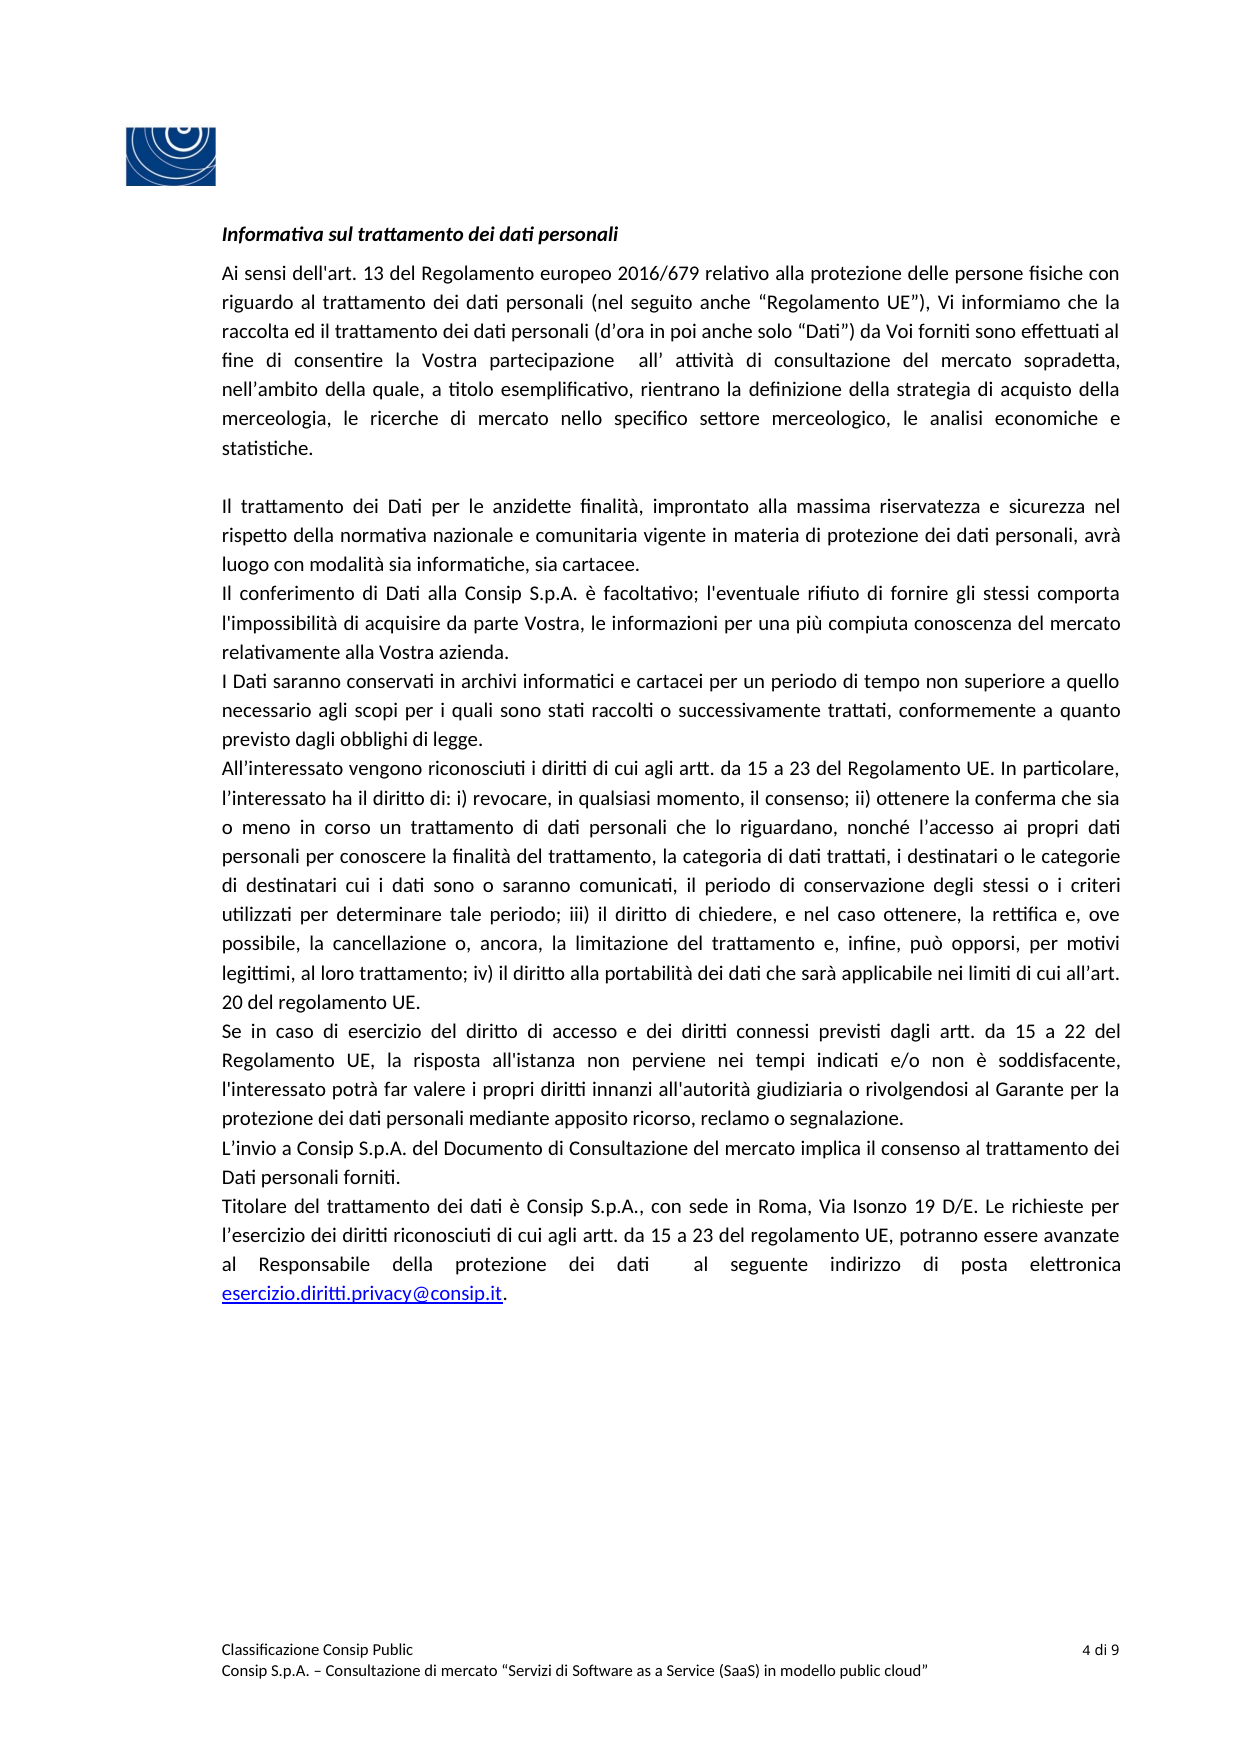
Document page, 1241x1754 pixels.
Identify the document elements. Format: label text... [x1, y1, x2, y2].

text Titolare del trattamento dei dati è Consip S.p.A., con sede in Roma, Via Isonzo 19 D/E. Le richieste per l’esercizio dei diritti riconosciuti di cui agli artt. da 15 a 23 del regolamento UE, potranno essere avanzate al Responsabile della protezione dei dati al seguente indirizzo di posta elettronica esercizio.diritti.privacy@consip.it. [222, 1193, 1122, 1306]
text Il trattamento dei Dati per le anzidette finalità, improntato alla massima riservatezza e sicurezza nel rispetto della normativa nazionale e comunitaria vigente in materia di protezione dei dati personali, avrà luogo con modalità sia informatiche, sia cartacee. [222, 493, 1122, 577]
text Ai sensi dell'art. 13 del Regolamento europeo 2016/679 relativo alla protezione delle persone fisiche con riguardo al trattamento dei dati personali (nel seguito anche “Regolamento UE”), Vi informiamo che la raccolta ed il trattamento dei dati personali (d’ora in poi anche solo “Dati”) da Voi forniti sono effettuati al fine di consentire la Vostra partecipazione all’ attività di consultazione del mercato sopradetta, nell’ambito della quale, a titolo esemplificativo, rientrano la definizione della strategia di acquisto della merceologia, le ricerche di mercato nello specifico settore merceologico, le analisi economiche e statistiche. [222, 260, 1122, 460]
picture [0, 0, 216, 184]
text Il conferimento di Dati alla Consip S.p.A. è facoltativo; l'eventuale rifiuto di fornire gli stessi comporta l'impossibilità di acquisire da parte Vostra, le informazioni per una più compiuta conoscenza del mercato relativamente alla Vostra azienda. [222, 581, 1122, 664]
text I Dati saranno conservati in archivi informatici e cartacei per un periodo di tempo non superiore a quello necessario agli scopi per i quali sono stati raccolti o successivamente trattati, conformemente a quanto previsto dagli obblighi di legge. [222, 668, 1122, 752]
text L’invio a Consip S.p.A. del Documento di Consultazione del mercato implica il consenso al trattamento dei Dati personali forniti. [222, 1135, 1122, 1189]
text All’interessato vengono riconosciuti i diritti di cui agli artt. da 15 a 23 del Regolamento UE. In particolare, l’interessato ha il diritto di: i) revocare, in qualsiasi momento, il consenso; ii) ottenere la conferma che sia o meno in corso un trattamento di dati personali che lo riguardano, nonché l’accesso ai propri dati personali per conoscere la finalità del trattamento, la categoria di dati trattati, i destinatari o le categorie di destinatari cui i dati sono o saranno comunicati, il periodo di conservazione degli stessi o i criteri utilizzati per determinare tale periodo; iii) il diritto di chiedere, e nel caso ottenere, la rettifica e, ove possibile, la cancellazione o, ancora, la limitazione del trattamento e, infine, può opporsi, per motivi legittimi, al loro trattamento; iv) il diritto alla portabilità dei dati che sarà applicabile nei limiti di cui all’art. 20 del regolamento UE. [222, 756, 1122, 1014]
text Se in caso di esercizio del diritto di accesso e dei diritti connessi previsti dagli artt. da 15 a 22 del Regolamento UE, la risposta all'istanza non perviene nei tempi indicati e/o non è soddisfacente, l'interessato potrà far valere i propri diritti innanzi all'autorità giudiziaria o rivolgendosi al Garante per la protezione dei dati personali mediante apposito ricorso, reclamo o segnalazione. [222, 1018, 1122, 1131]
text Informativa sul trattamento dei dati personali [222, 222, 1122, 247]
